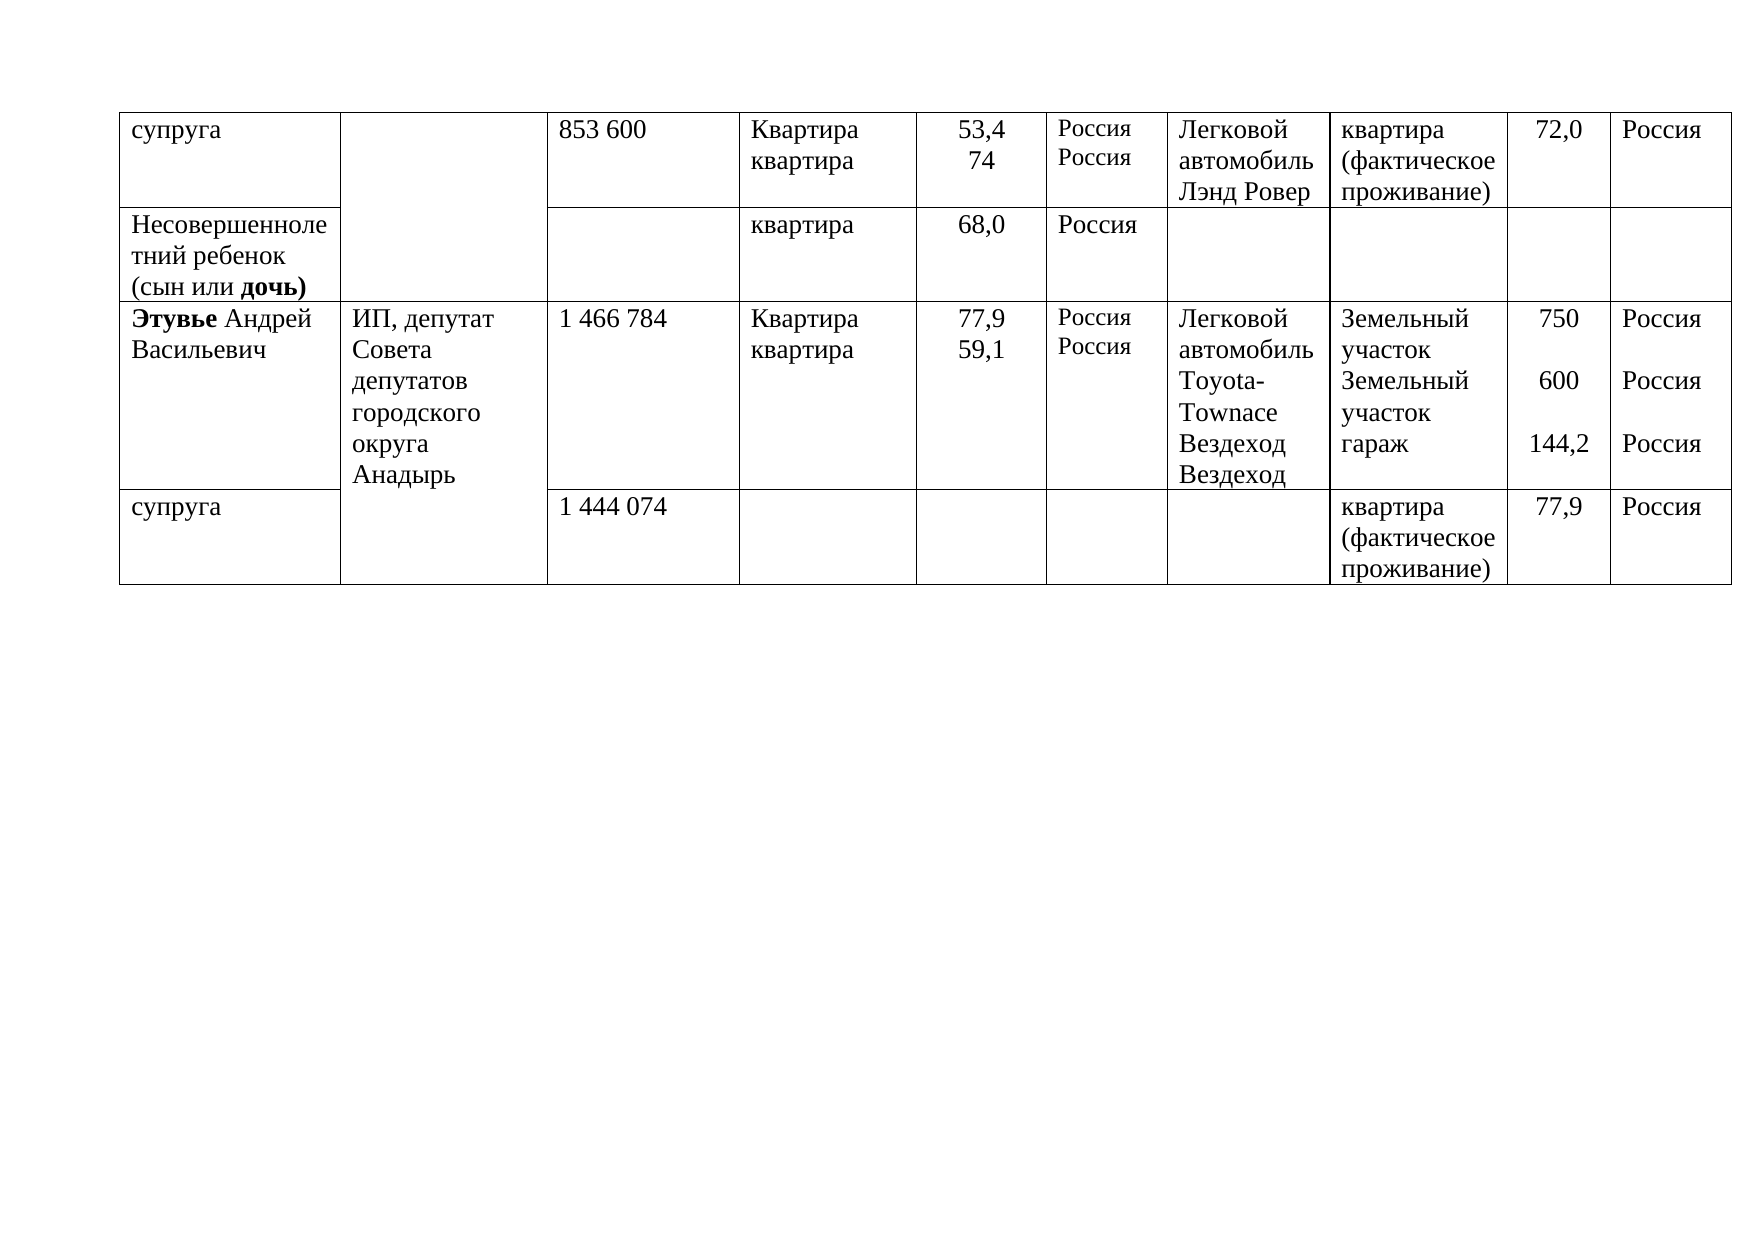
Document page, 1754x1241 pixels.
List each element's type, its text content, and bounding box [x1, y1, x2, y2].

table_cell квартира [740, 208, 916, 301]
table_cell супруга [120, 113, 340, 207]
table_cell Россия Россия [1047, 113, 1167, 207]
table_cell [917, 490, 1046, 583]
table_cell Квартира квартира [740, 302, 916, 489]
table_cell [1611, 208, 1731, 301]
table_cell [341, 113, 547, 301]
table_cell Этувье Андрей Васильевич [120, 302, 340, 489]
table_cell [1331, 208, 1507, 301]
table_cell 77,9 59,1 [917, 302, 1046, 489]
table_cell Россия [1611, 490, 1731, 583]
table_cell 68,0 [917, 208, 1046, 301]
table_cell Россия [1611, 113, 1731, 207]
table_cell 72,0 [1508, 113, 1610, 207]
table_cell Земельный участок Земельный участок гараж [1331, 302, 1507, 489]
table_cell [1168, 490, 1329, 583]
table_cell Россия Россия Россия [1611, 302, 1731, 489]
table_cell Легковой автомобиль Лэнд Ровер [1168, 113, 1329, 207]
table_cell Россия Россия [1047, 302, 1167, 489]
table_cell [1047, 490, 1167, 583]
table_cell [1508, 208, 1610, 301]
table_cell 853 600 [548, 113, 739, 207]
table_cell 750 600 144,2 [1508, 302, 1610, 489]
table_cell ИП, депутат Совета депутатов городского округа Анадырь [341, 302, 547, 583]
table_cell Квартира квартира [740, 113, 916, 207]
table_cell супруга [120, 490, 340, 583]
table_cell квартира (фактическое проживание) [1331, 113, 1507, 207]
table_cell [548, 208, 739, 301]
table_cell 1 466 784 [548, 302, 739, 489]
table_cell [740, 490, 916, 583]
table_cell 1 444 074 [548, 490, 739, 583]
table_cell Несовершеннолетний ребенок (сын или дочь) [120, 208, 340, 301]
table_cell Россия [1047, 208, 1167, 301]
table_cell квартира (фактическое проживание) [1331, 490, 1507, 583]
table_cell Легковой автомобиль Тoyota-Townace Вездеход Вездеход [1168, 302, 1329, 489]
table_cell [1168, 208, 1329, 301]
table_cell 53,4 74 [917, 113, 1046, 207]
table_cell 77,9 [1508, 490, 1610, 583]
